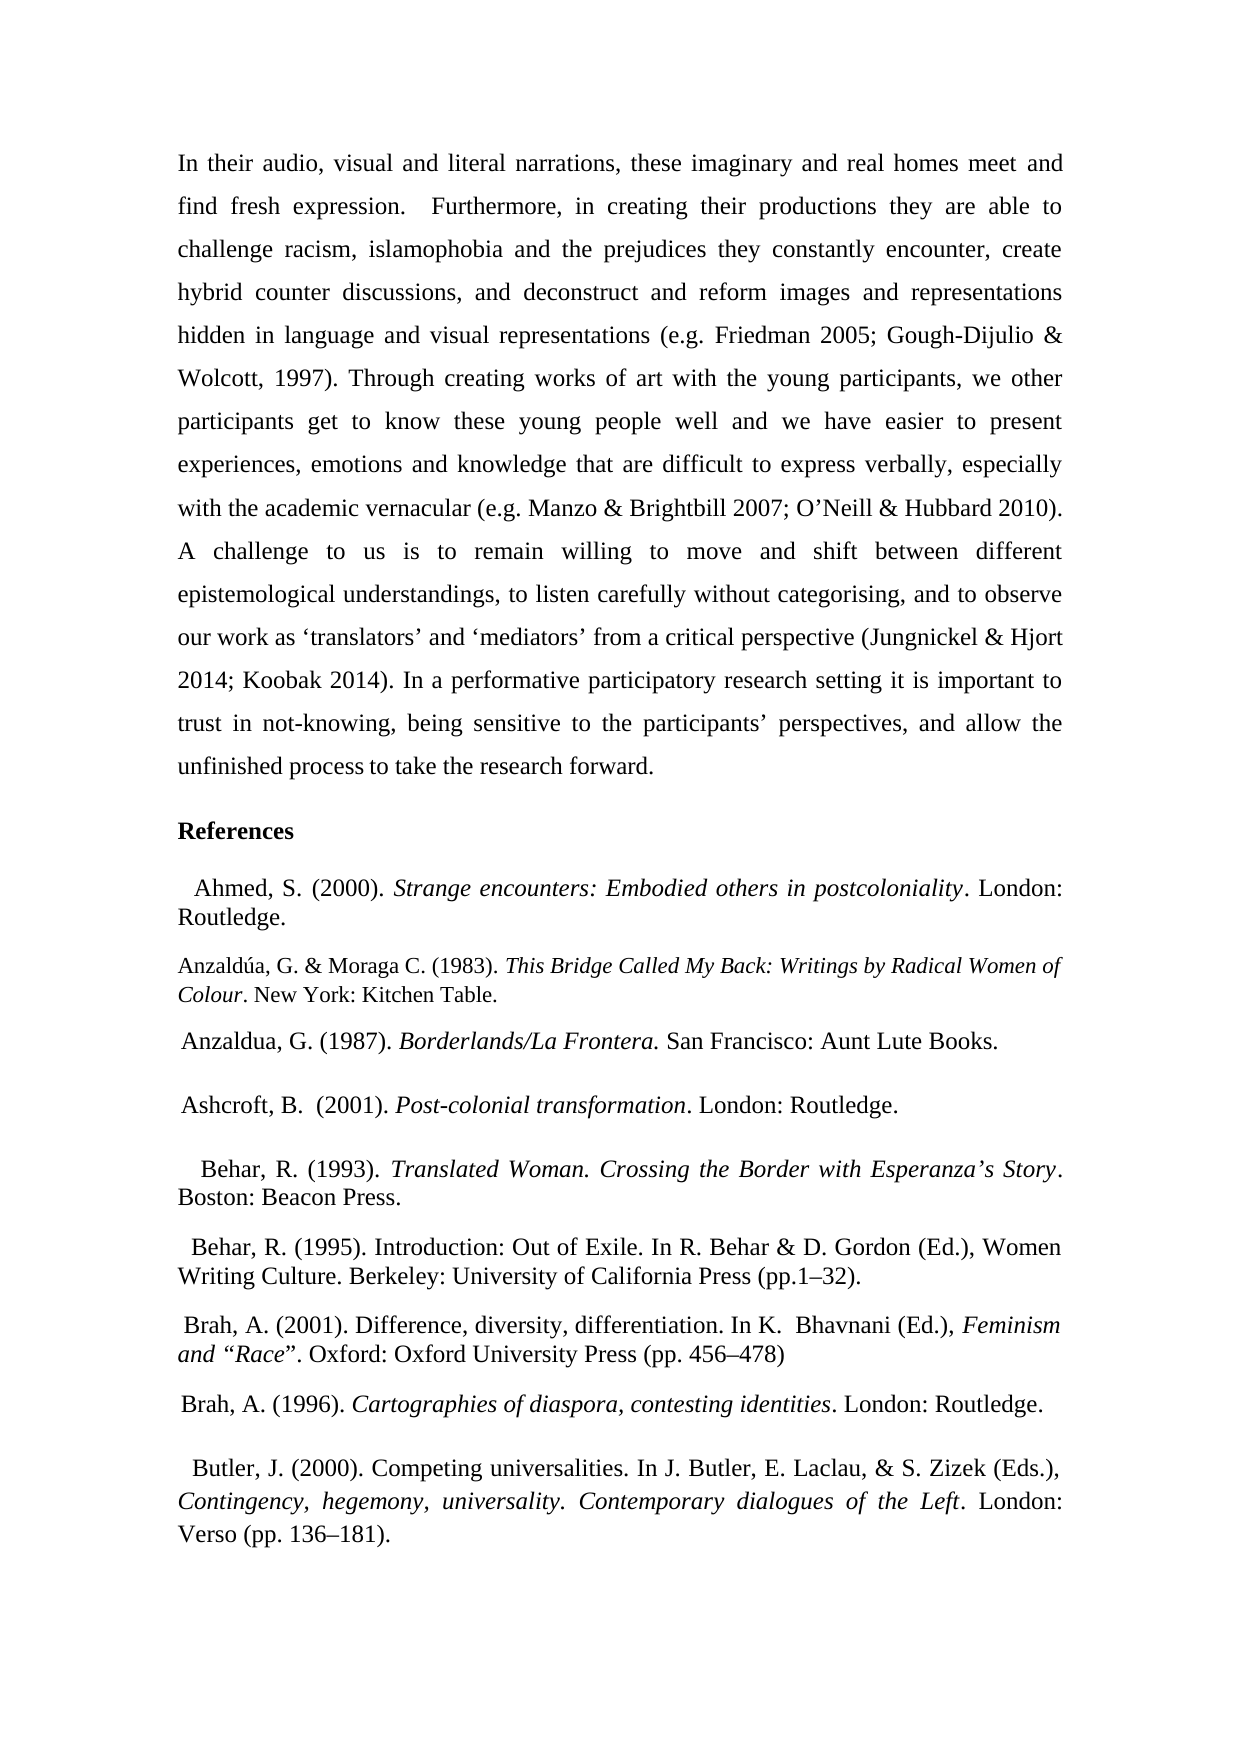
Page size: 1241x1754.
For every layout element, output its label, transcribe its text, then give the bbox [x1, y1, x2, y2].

text References [177, 816, 1063, 844]
text Ahmed, S. (2000). Strange encounters: Embodied others in postcoloniality. London: Routledge. [118, 873, 1063, 931]
text Brah, A. (1996). Cartographies of diaspora, contesting identities. London: Routledge. [118, 1389, 1063, 1417]
text Ashcroft, B. (2001). Post-colonial transformation. London: Routledge. [118, 1090, 1063, 1118]
text Behar, R. (1993). Translated Woman. Crossing the Border with Esperanza’s Story. Boston: Beacon Press. [118, 1154, 1063, 1211]
text Butler, J. (2000). Competing universalities. In J. Butler, E. Laclau, & S. Zizek (Eds.), Contingency, hegemony, universality. Contemporary dialogues of the Left. London: Verso (pp. 136–181). [118, 1453, 1063, 1547]
text Anzaldua, G. (1987). Borderlands/La Frontera. San Francisco: Aunt Lute Books. [118, 1026, 1063, 1054]
text In their audio, visual and literal narrations, these imaginary and real homes meet and find fresh expression. Furthermore, in creating their productions they are able to challenge racism, islamophobia and the prejudices they constantly encounter, create hybrid counter discussions, and deconstruct and reform images and representations hidden in language and visual representations (e.g. Friedman 2005; Gough-Dijulio & Wolcott, 1997). Through creating works of art with the young participants, we other participants get to know these young people well and we have easier to present experiences, emotions and knowledge that are difficult to express verbally, especially with the academic vernacular (e.g. Manzo & Brightbill 2007; O’Neill & Hubbard 2010). A challenge to us is to remain willing to move and shift between different epistemological understandings, to listen carefully without categorising, and to observe our work as ‘translators’ and ‘mediators’ from a critical perspective (Jungnickel & Hjort 2014; Koobak 2014). In a performative participatory research setting it is important to trust in not-knowing, being sensitive to the participants’ perspectives, and allow the unfinished process to take the research forward. [177, 148, 1063, 780]
text Behar, R. (1995). Introduction: Out of Exile. In R. Behar & D. Gordon (Ed.), Women Writing Culture. Berkeley: University of California Press (pp.1–32). [118, 1232, 1063, 1289]
text Anzaldúa, G. & Moraga C. (1983). This Bridge Called My Back: Writings by Radical Women of Colour. New York: Kitchen Table. [177, 952, 1063, 1007]
text Brah, A. (2001). Difference, diversity, differentiation. In K. Bhavnani (Ed.), Feminism and “Race”. Oxford: Oxford University Press (pp. 456–478) [118, 1310, 1063, 1368]
